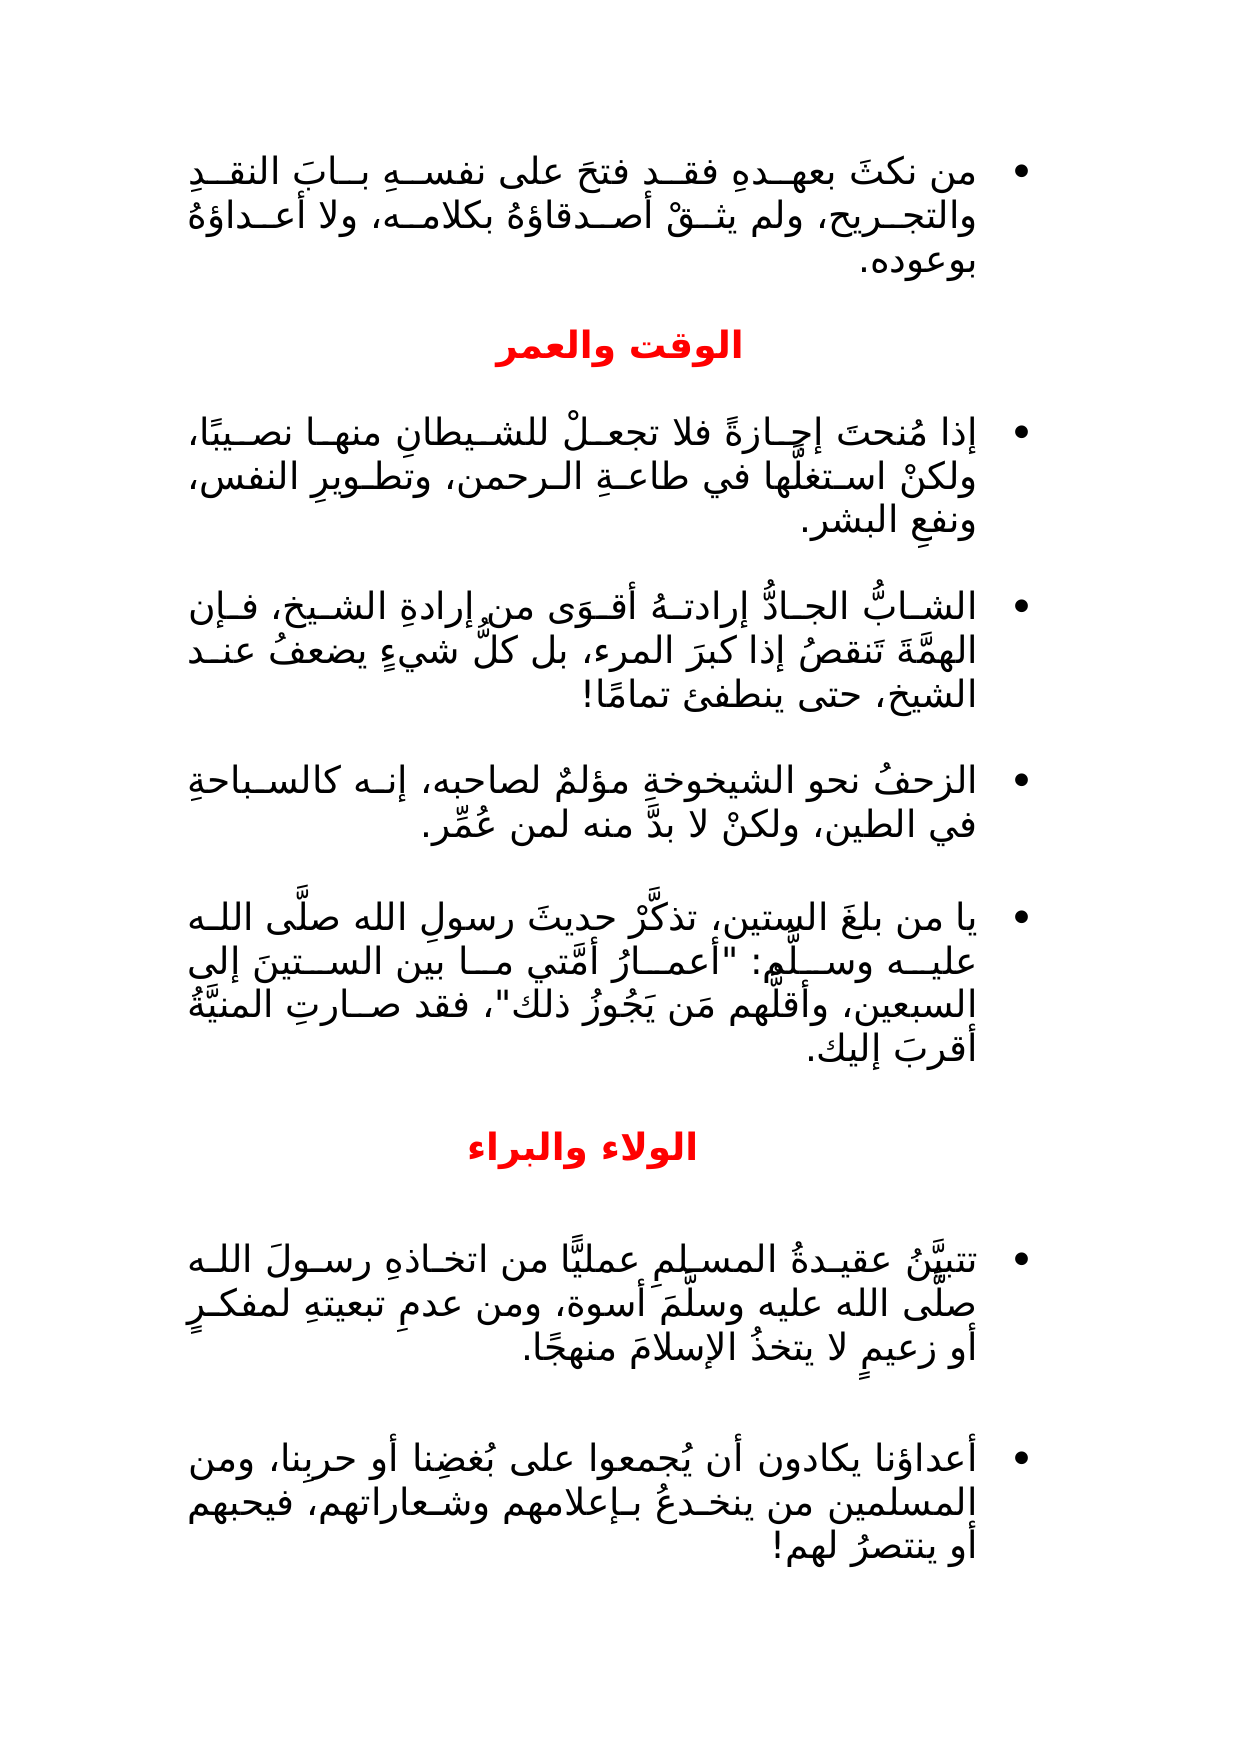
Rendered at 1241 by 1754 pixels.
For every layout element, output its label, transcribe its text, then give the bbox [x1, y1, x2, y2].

list الشابُّ الجادُّ إرادتهُ أقوَى من إرادةِ الشيخ، فإن الهمَّةَ تَنقصُ إذا كبرَ المرء، بل كلُّ شيءٍ يضعفُ عند الشيخ، حتى ينطفئ تمامًا! [187, 585, 1015, 716]
list تتبيَّنُ عقيدةُ المسلمِ عمليًّا من اتخاذهِ رسولَ الله صلَّى الله عليه وسلَّمَ أسوة، ومن عدمِ تبعيتهِ لمفكرٍ أو زعيمٍ لا يتخذُ الإسلامَ منهجًا. [187, 1238, 1015, 1369]
list إذا مُنحتَ إجازةً فلا تجعلْ للشيطانِ منها نصيبًا، ولكنْ استغلَّها في طاعةِ الرحمن، وتطويرِ النفس، ونفعِ البشر. [187, 411, 1015, 542]
list من نكثَ بعهدهِ فقد فتحَ على نفسهِ بابَ النقدِ والتجريح، ولم يثقْ أصدقاؤهُ بكلامه، ولا أعداؤهُ بوعوده. [187, 150, 1015, 281]
text الولاء والبراء [187, 1126, 978, 1170]
text الوقت والعمر [187, 324, 1053, 368]
list الزحفُ نحو الشيخوخةِ مؤلمٌ لصاحبه، إنه كالسباحةِ في الطين، ولكنْ لا بدَّ منه لمن عُمِّر. [187, 759, 1015, 846]
list أعداؤنا يكادون أن يُجمعوا على بُغضِنا أو حربِنا، ومن المسلمين من ينخدعُ بإعلامهم وشعاراتهم، فيحبهم أو ينتصرُ لهم! [187, 1437, 1015, 1568]
list يا من بلغَ الستين، تذكَّرْ حديثَ رسولِ الله صلَّى الله عليه وسلَّم: "أعمارُ أمَّتي ما بين الستينَ إلى السبعين، وأقلُّهم مَن يَجُوزُ ذلك"، فقد صارتِ المنيَّةُ أقربَ إليك. [187, 896, 1015, 1070]
